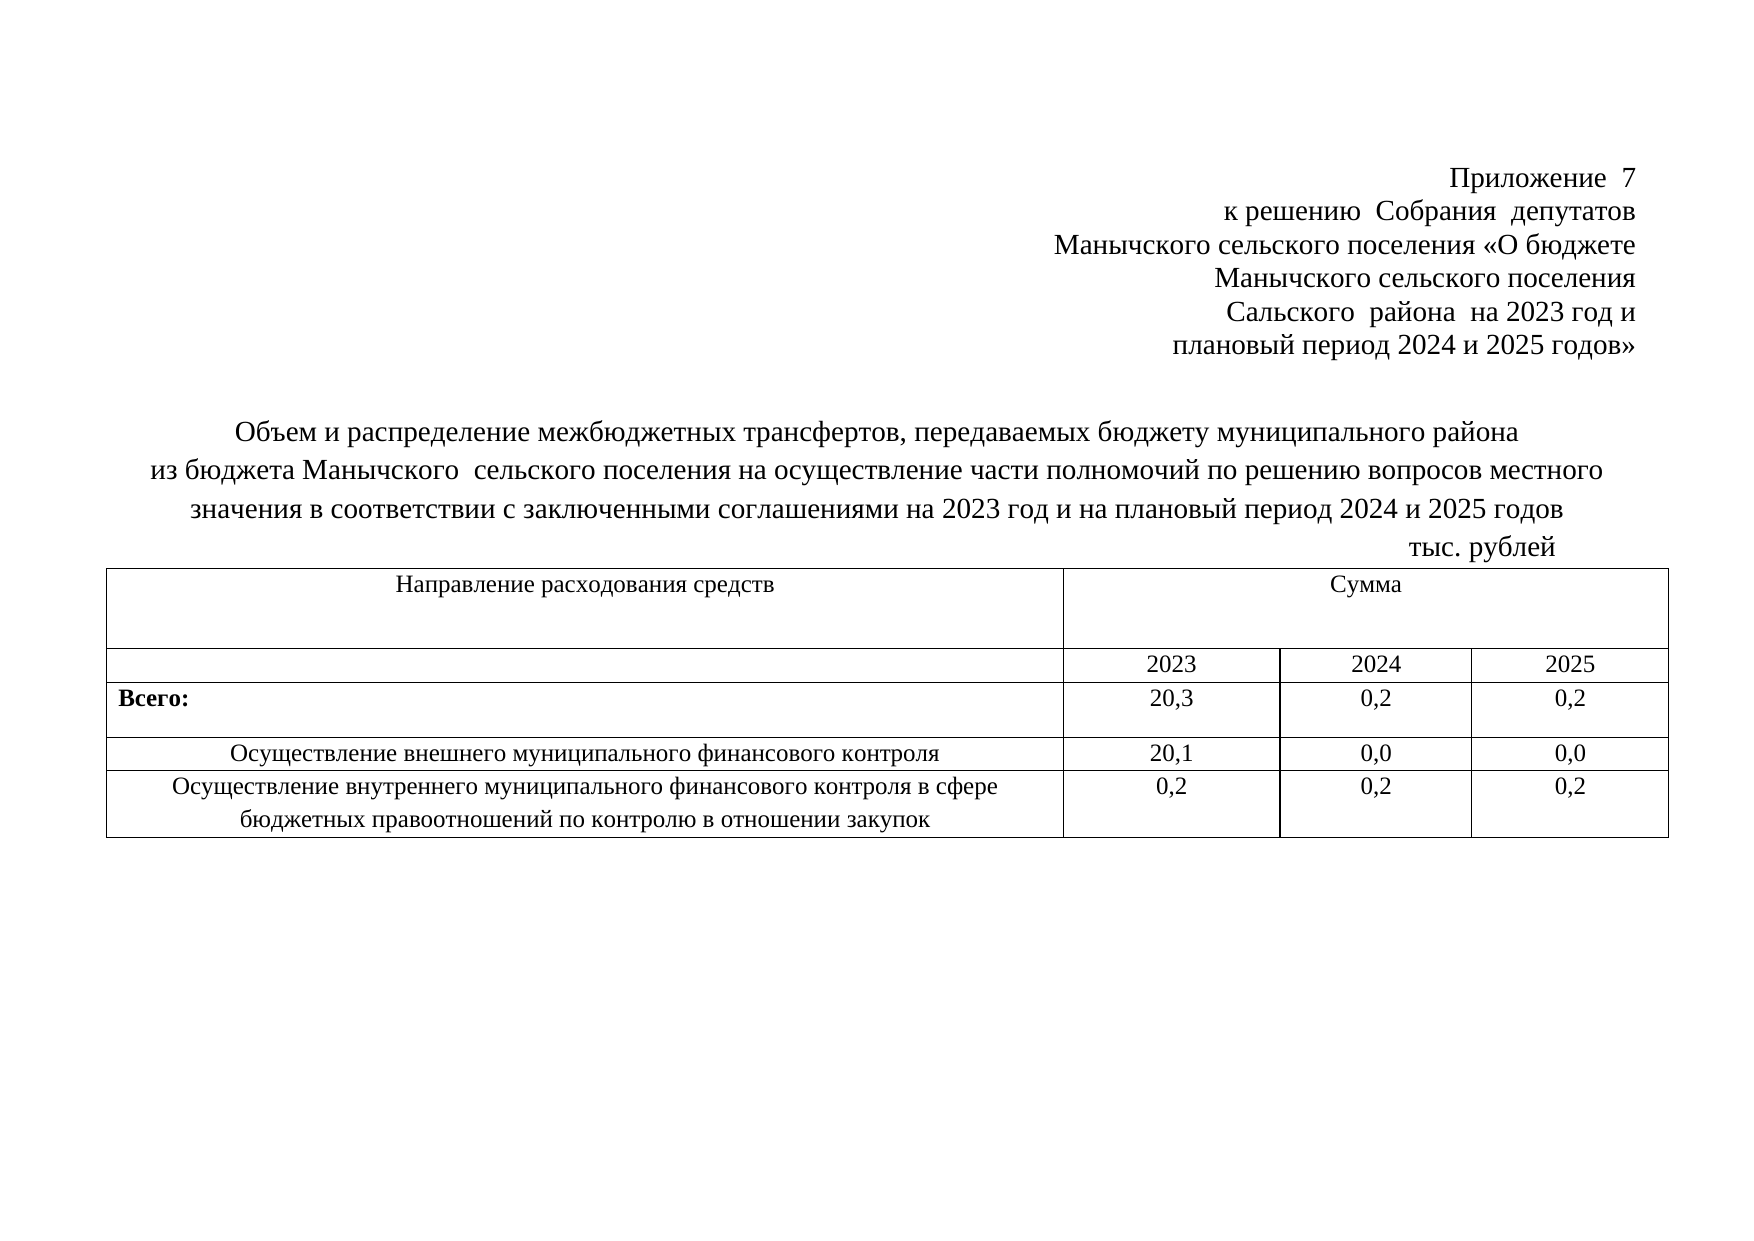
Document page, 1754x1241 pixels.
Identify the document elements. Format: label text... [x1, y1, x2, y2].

table_cell 20,1 [1064, 738, 1279, 770]
text из бюджета Манычского сельского поселения на осуществление части полномочий по решению вопросов местного значения в соответствии с заключенными соглашениями на 2023 год и на плановый период 2024 и 2025 годов [118, 452, 1636, 524]
table_cell [107, 649, 1063, 682]
table_cell 0,0 [1281, 738, 1471, 770]
text тыс. рублей [118, 529, 1636, 563]
table_cell Всего: [107, 683, 1063, 737]
table_cell 0,0 [1472, 738, 1668, 770]
text Манычского сельского поселения «О бюджете [118, 227, 1636, 260]
text Манычского сельского поселения [118, 260, 1636, 294]
text Приложение 7 [118, 160, 1636, 193]
table_header Направление расходования средств [107, 569, 1063, 648]
text Объем и распределение межбюджетных трансфертов, передаваемых бюджету муниципального района [118, 414, 1636, 447]
table_cell 0,2 [1281, 771, 1471, 837]
table_cell Осуществление внутреннего муниципального финансового контроля в сфере бюджетных правоотношений по контролю в отношении закупок [107, 771, 1063, 837]
table_cell 2023 [1064, 649, 1279, 682]
table_cell 2024 [1281, 649, 1471, 682]
table_cell 0,2 [1472, 771, 1668, 837]
text к решению Собрания депутатов [118, 193, 1636, 227]
table_cell 20,3 [1064, 683, 1279, 737]
table_cell 0,2 [1064, 771, 1279, 837]
table_header Сумма [1064, 569, 1668, 648]
table_cell Осуществление внешнего муниципального финансового контроля [107, 738, 1063, 770]
table_cell 0,2 [1281, 683, 1471, 737]
table_cell 2025 [1472, 649, 1668, 682]
text Сальского района на 2023 год и [118, 294, 1636, 327]
table_cell 0,2 [1472, 683, 1668, 737]
text плановый период 2024 и 2025 годов» [118, 327, 1636, 361]
